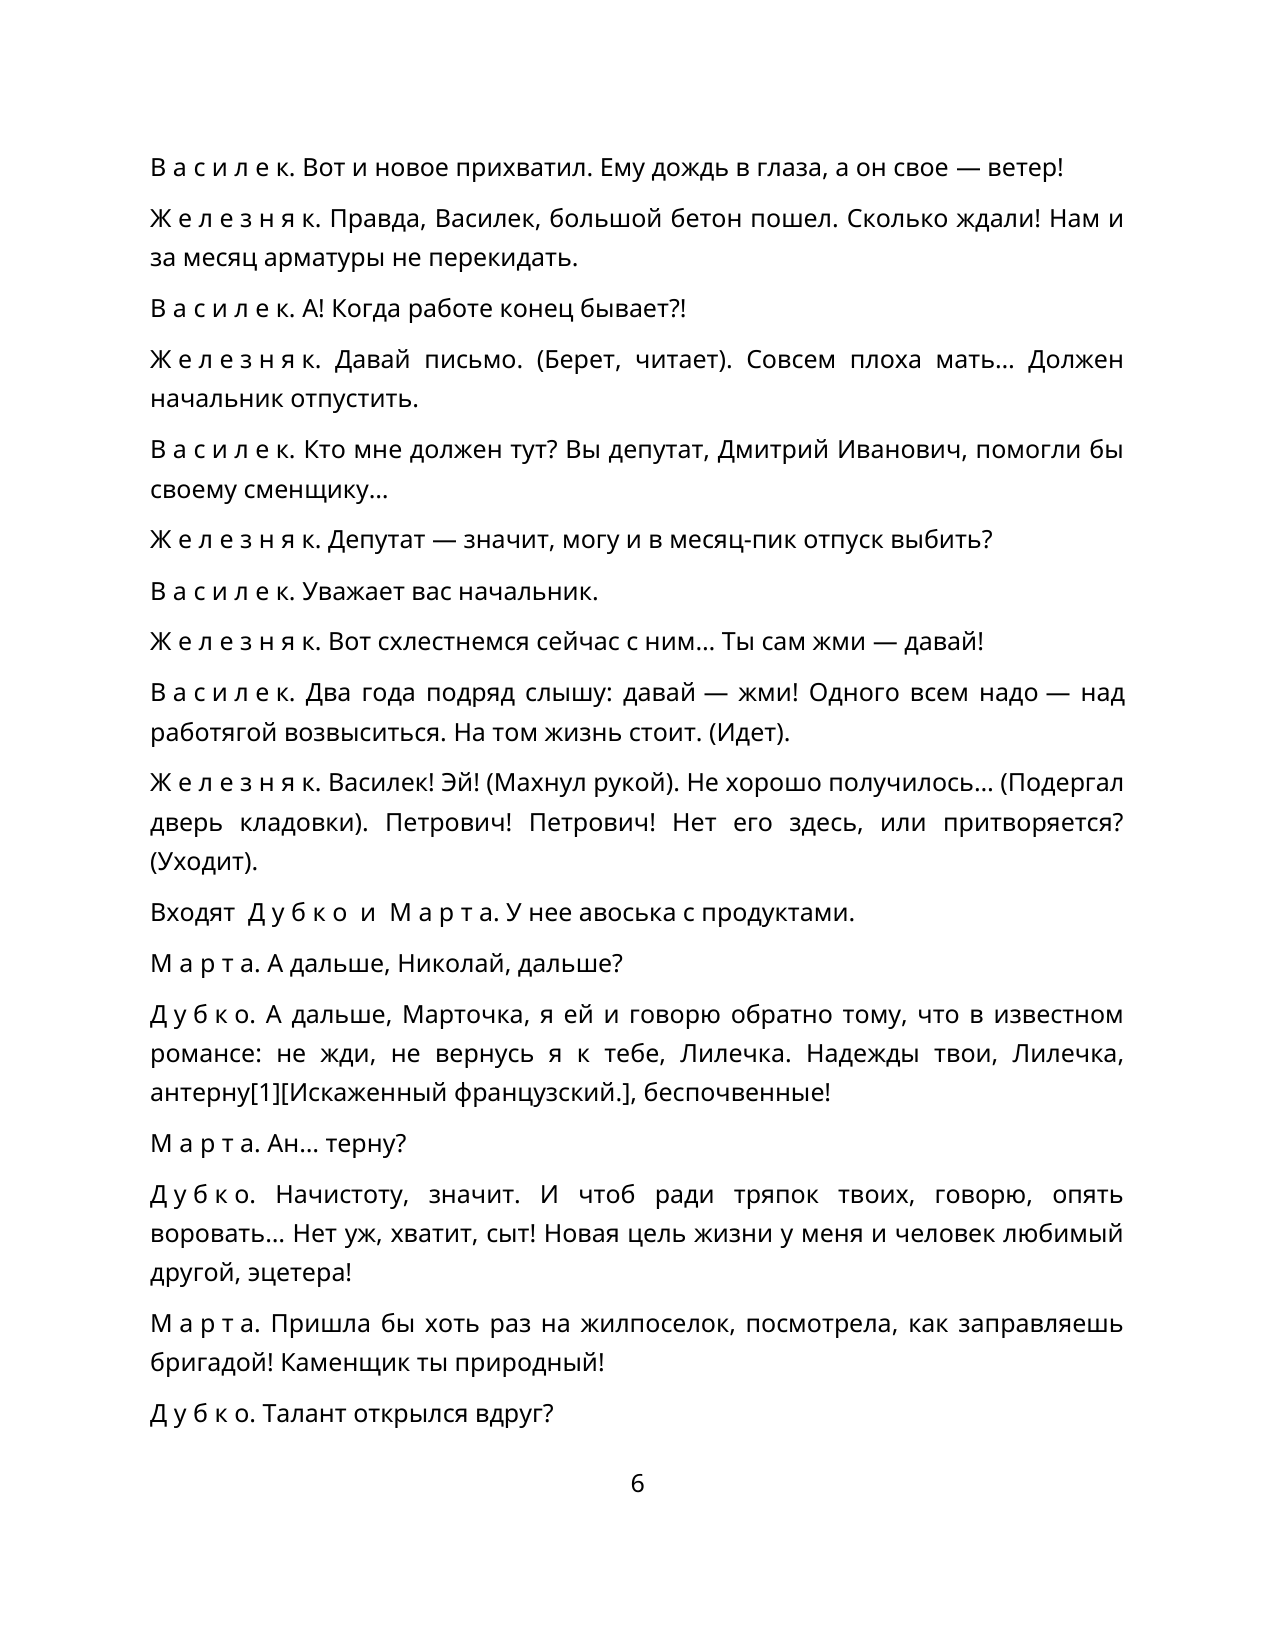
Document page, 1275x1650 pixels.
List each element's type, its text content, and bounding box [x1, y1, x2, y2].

text Д у б к о. Начистоту, значит. И чтоб ради тряпок твоих, говорю, опять воровать… Нет уж, хватит, сыт! Новая цель жизни у меня и человек любимый другой, эцетера! [150, 1176, 1125, 1289]
text В а с и л е к. Два года подряд слышу: давай — жми! Одного всем надо — над работягой возвыситься. На том жизнь стоит. (Идет). [150, 675, 1125, 748]
text В а с и л е к. А! Когда работе конец бывает?! [150, 291, 1125, 325]
text Ж е л е з н я к. Вот схлестнемся сейчас с ним… Ты сам жми — давай! [150, 624, 1125, 658]
text Д у б к о. Талант открылся вдруг? [150, 1396, 1125, 1430]
text В а с и л е к. Уважает вас начальник. [150, 573, 1125, 607]
text Ж е л е з н я к. Василек! Эй! (Махнул рукой). Не хорошо получилось… (Подергал дверь кладовки). Петрович! Петрович! Нет его здесь, или притворяется? (Уходит). [150, 765, 1125, 877]
text Ж е л е з н я к. Давай письмо. (Берет, читает). Совсем плоха мать… Должен начальник отпустить. [150, 342, 1125, 415]
text М а р т а. Пришла бы хоть раз на жилпоселок, посмотрела, как заправляешь бригадой! Каменщик ты природный! [150, 1306, 1125, 1379]
text М а р т а. А дальше, Николай, дальше? [150, 945, 1125, 979]
text Входят Д у б к о и М а р т а. У нее авоська с продуктами. [150, 894, 1125, 928]
text Ж е л е з н я к. Правда, Василек, большой бетон пошел. Сколько ждали! Нам и за месяц арматуры не перекидать. [150, 201, 1125, 274]
text М а р т а. Ан… терну? [150, 1126, 1125, 1159]
text Д у б к о. А дальше, Марточка, я ей и говорю обратно тому, что в известном романсе: не жди, не вернусь я к тебе, Лилечка. Надежды твои, Лилечка, антерну[1][Искаженный французский.], беспочвенные! [150, 996, 1125, 1109]
text В а с и л е к. Кто мне должен тут? Вы депутат, Дмитрий Иванович, помогли бы своему сменщику… [150, 432, 1125, 505]
text В а с и л е к. Вот и новое прихватил. Ему дождь в глаза, а он свое — ветер! [150, 150, 1125, 184]
text Ж е л е з н я к. Депутат — значит, могу и в месяц-пик отпуск выбить? [150, 522, 1125, 556]
